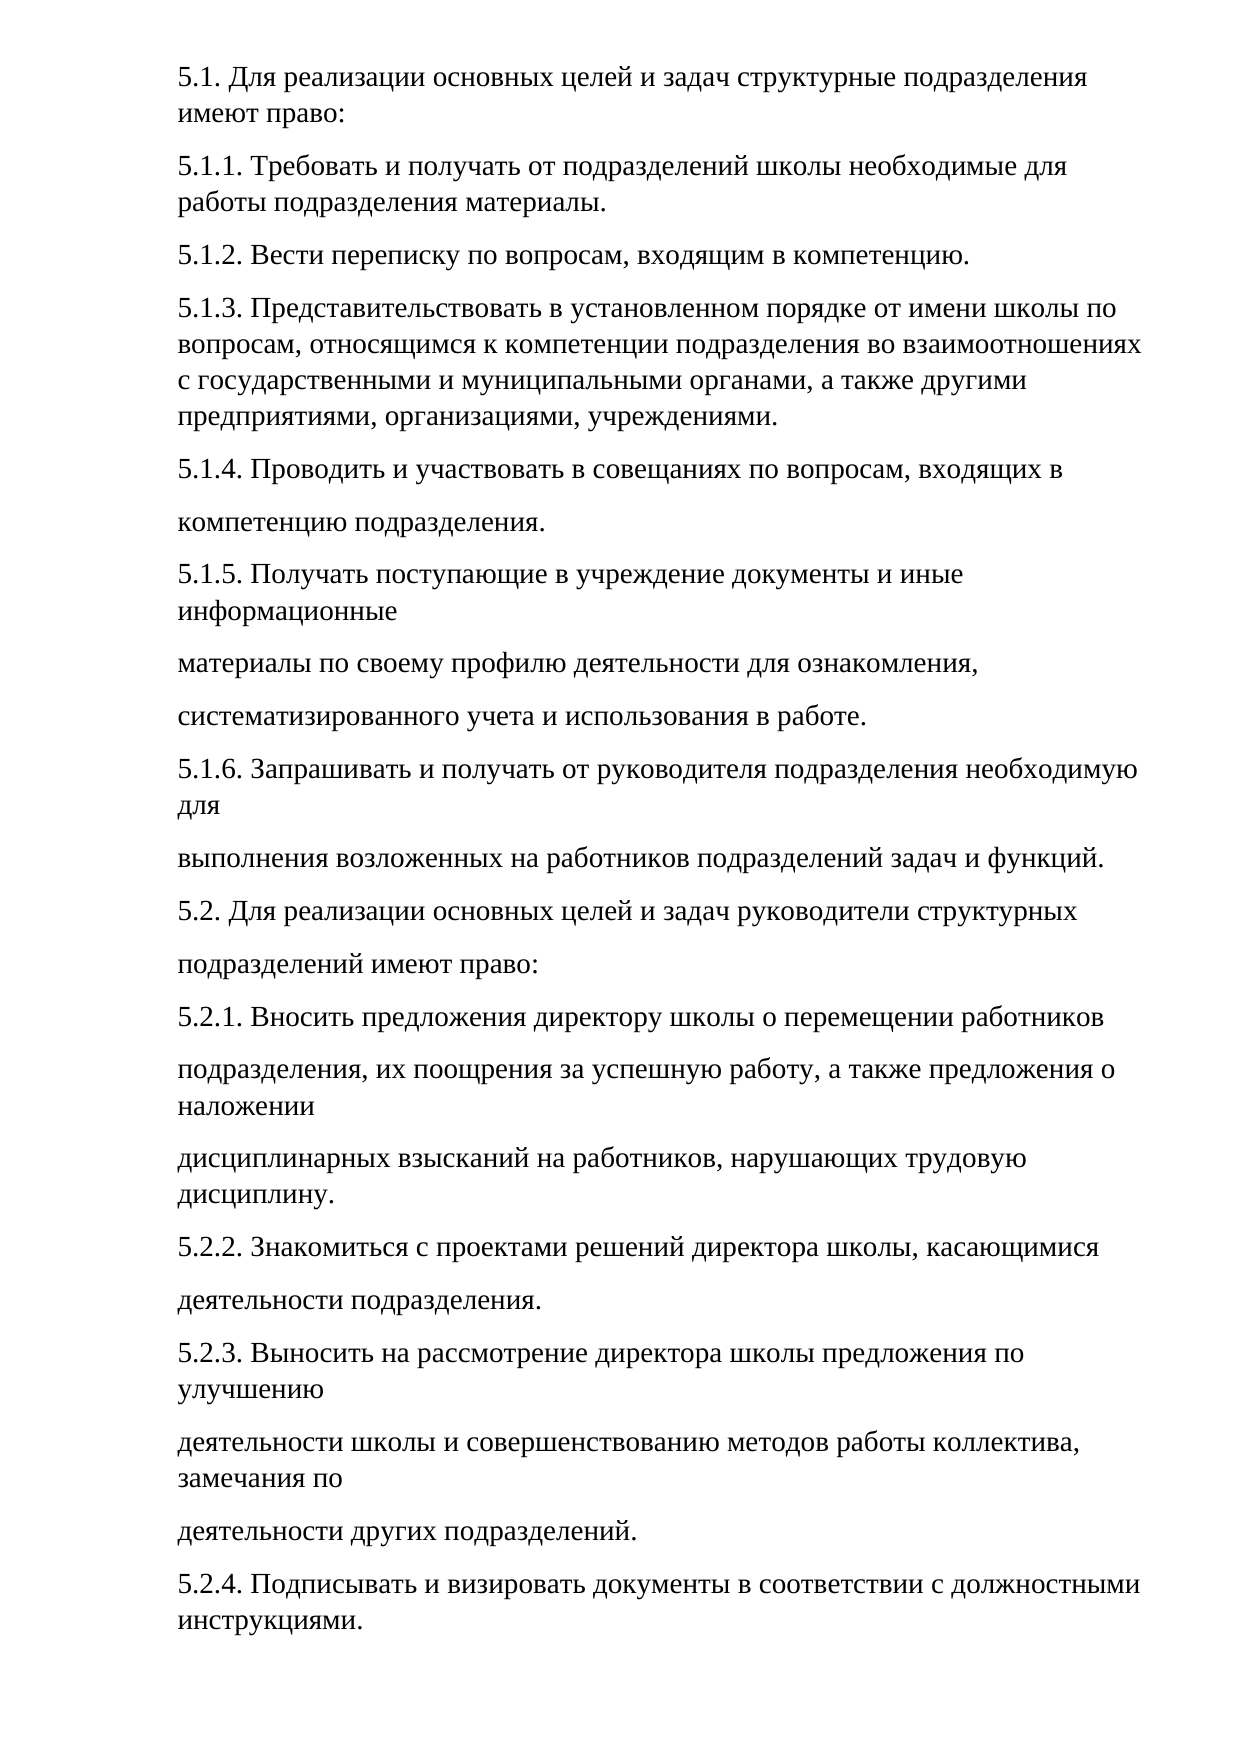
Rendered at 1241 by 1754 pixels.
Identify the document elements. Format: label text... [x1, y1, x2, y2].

text выполнения возложенных на работников подразделений задач и функций. [177, 840, 1152, 874]
text 5.2. Для реализации основных целей и задач руководители структурных [177, 893, 1152, 927]
text деятельности школы и совершенствованию методов работы коллектива, замечания по [177, 1424, 1152, 1494]
text 5.2.2. Знакомиться с проектами решений директора школы, касающимися [177, 1229, 1152, 1263]
text 5.1. Для реализации основных целей и задач структурные подразделения имеют право: [177, 59, 1152, 129]
text 5.1.3. Представительствовать в установленном порядке от имени школы по вопросам, относящимся к компетенции подразделения во взаимоотношениях с государственными и муниципальными органами, а также другими предприятиями, организациями, учреждениями. [177, 290, 1152, 432]
text деятельности подразделения. [177, 1282, 1152, 1316]
text систематизированного учета и использования в работе. [177, 698, 1152, 732]
text 5.2.4. Подписывать и визировать документы в соответствии с должностными инструкциями. [177, 1566, 1152, 1635]
text материалы по своему профилю деятельности для ознакомления, [177, 646, 1152, 679]
text 5.1.2. Вести переписку по вопросам, входящим в компетенцию. [177, 237, 1152, 271]
text подразделения, их поощрения за успешную работу, а также предложения о наложении [177, 1051, 1152, 1121]
text 5.2.1. Вносить предложения директору школы о перемещении работников [177, 999, 1152, 1032]
text 5.2.3. Выносить на рассмотрение директора школы предложения по улучшению [177, 1335, 1152, 1405]
text дисциплинарных взысканий на работников, нарушающих трудовую дисциплину. [177, 1140, 1152, 1210]
text 5.1.4. Проводить и участвовать в совещаниях по вопросам, входящих в [177, 451, 1152, 484]
text подразделений имеют право: [177, 946, 1152, 979]
text 5.1.5. Получать поступающие в учреждение документы и иные информационные [177, 557, 1152, 626]
text деятельности других подразделений. [177, 1513, 1152, 1546]
text компетенцию подразделения. [177, 504, 1152, 537]
text 5.1.6. Запрашивать и получать от руководителя подразделения необходимую для [177, 751, 1152, 821]
text 5.1.1. Требовать и получать от подразделений школы необходимые для работы подразделения материалы. [177, 148, 1152, 218]
